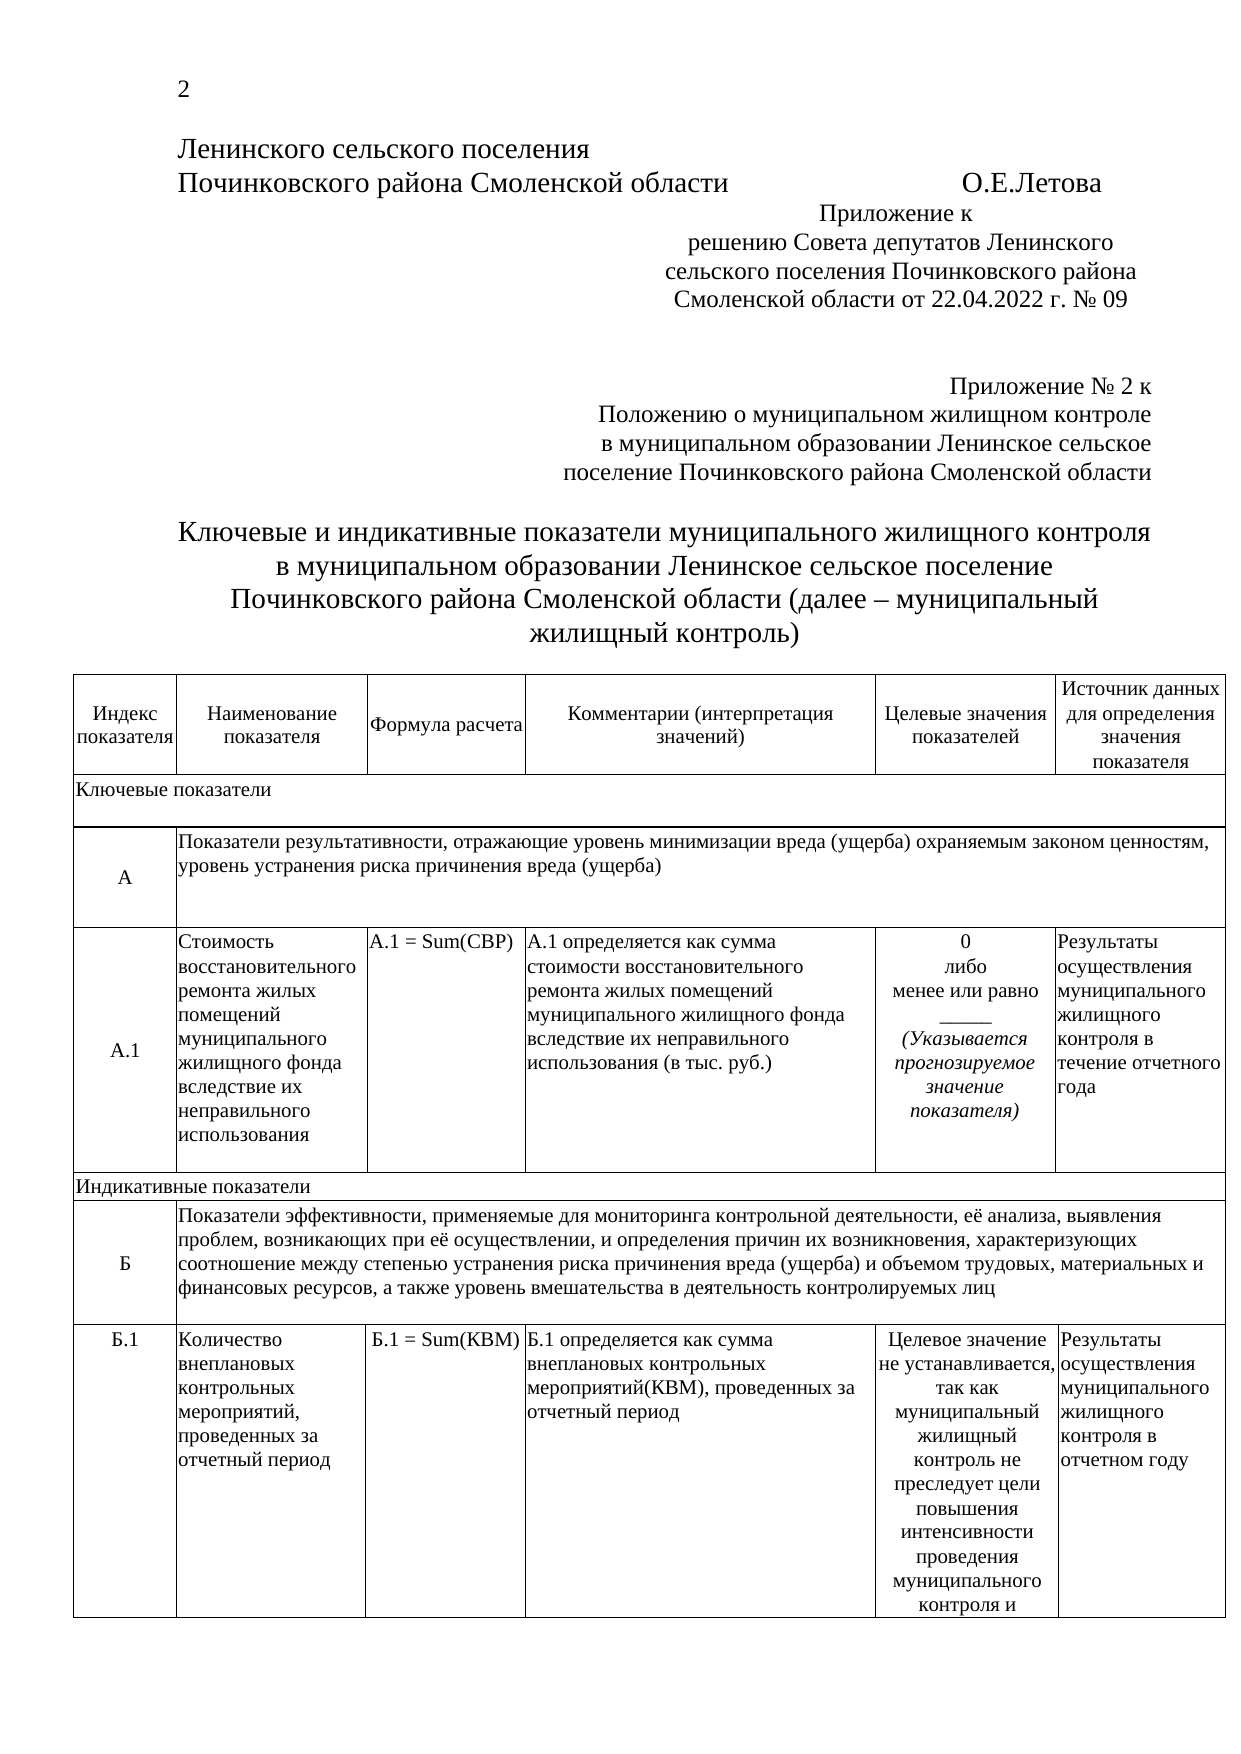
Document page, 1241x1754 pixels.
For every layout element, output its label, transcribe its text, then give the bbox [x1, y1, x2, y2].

text Ленинского сельского поселения [177, 131, 1152, 165]
table_cell А [74, 828, 176, 927]
table_cell Б [74, 1201, 176, 1324]
text Приложение № 2 к [177, 371, 1152, 399]
text Приложение к [177, 198, 1152, 227]
table_cell А.1 [74, 928, 176, 1172]
table_cell Стоимость восстановительного ремонта жилых помещений муниципального жилищного фонда вследствие их неправильного использования [177, 928, 367, 1172]
table_header Комментарии (интерпретация значений) [526, 675, 875, 774]
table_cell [1059, 1325, 1225, 1617]
table_cell Ключевые показатели [74, 775, 1225, 826]
table_header Источник данных для определения значения показателя [1056, 675, 1225, 774]
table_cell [526, 1325, 875, 1617]
text поселение Починковского района Смоленской области [177, 457, 1152, 486]
text Ключевые и индикативные показатели муниципального жилищного контроля в муниципальном образовании Ленинское сельское поселение Починковского района Смоленской области (далее – муниципальный жилищный контроль) [177, 514, 1152, 649]
table_cell 0 либо менее или равно _____ (Указывается прогнозируемое значение показателя) [876, 928, 1055, 1172]
text Положению о муниципальном жилищном контроле [177, 399, 1152, 428]
table_header Формула расчета [368, 675, 525, 774]
table_cell Показатели результативности, отражающие уровень минимизации вреда (ущерба) охраняемым законом ценностям, уровень устранения риска причинения вреда (ущерба) [177, 828, 1225, 927]
table_header Индекс показателя [74, 675, 176, 774]
table_cell Б.1 [74, 1325, 176, 1617]
table_cell Результаты осуществления муниципального жилищного контроля в течение отчетного года [1056, 928, 1225, 1172]
text Починковского района Смоленской области О.Е.Летова [177, 165, 1152, 198]
table_cell Показатели эффективности, применяемые для мониторинга контрольной деятельности, её анализа, выявления проблем, возникающих при её осуществлении, и определения причин их возникновения, характеризующих соотношение между степенью устранения риска причинения вреда (ущерба) и объемом трудовых, материальных и финансовых ресурсов, а также уровень вмешательства в деятельность контролируемых лиц [177, 1201, 1225, 1324]
table_cell Б.1 = Sum(КВМ) [366, 1325, 525, 1617]
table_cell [177, 1325, 365, 1617]
text решению Совета депутатов Ленинского сельского поселения Починковского района Смоленской области от 22.04.2022 г. № 09 [650, 227, 1152, 313]
table_header Наименование показателя [177, 675, 367, 774]
table_cell Индикативные показатели [74, 1173, 1225, 1200]
table_header Целевые значения показателей [876, 675, 1055, 774]
table_cell А.1 определяется как сумма стоимости восстановительного ремонта жилых помещений муниципального жилищного фонда вследствие их неправильного использования (в тыс. руб.) [526, 928, 875, 1172]
table_cell А.1 = Sum(СВР) [368, 928, 525, 1172]
text в муниципальном образовании Ленинское сельское [177, 428, 1152, 457]
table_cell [876, 1325, 1058, 1617]
